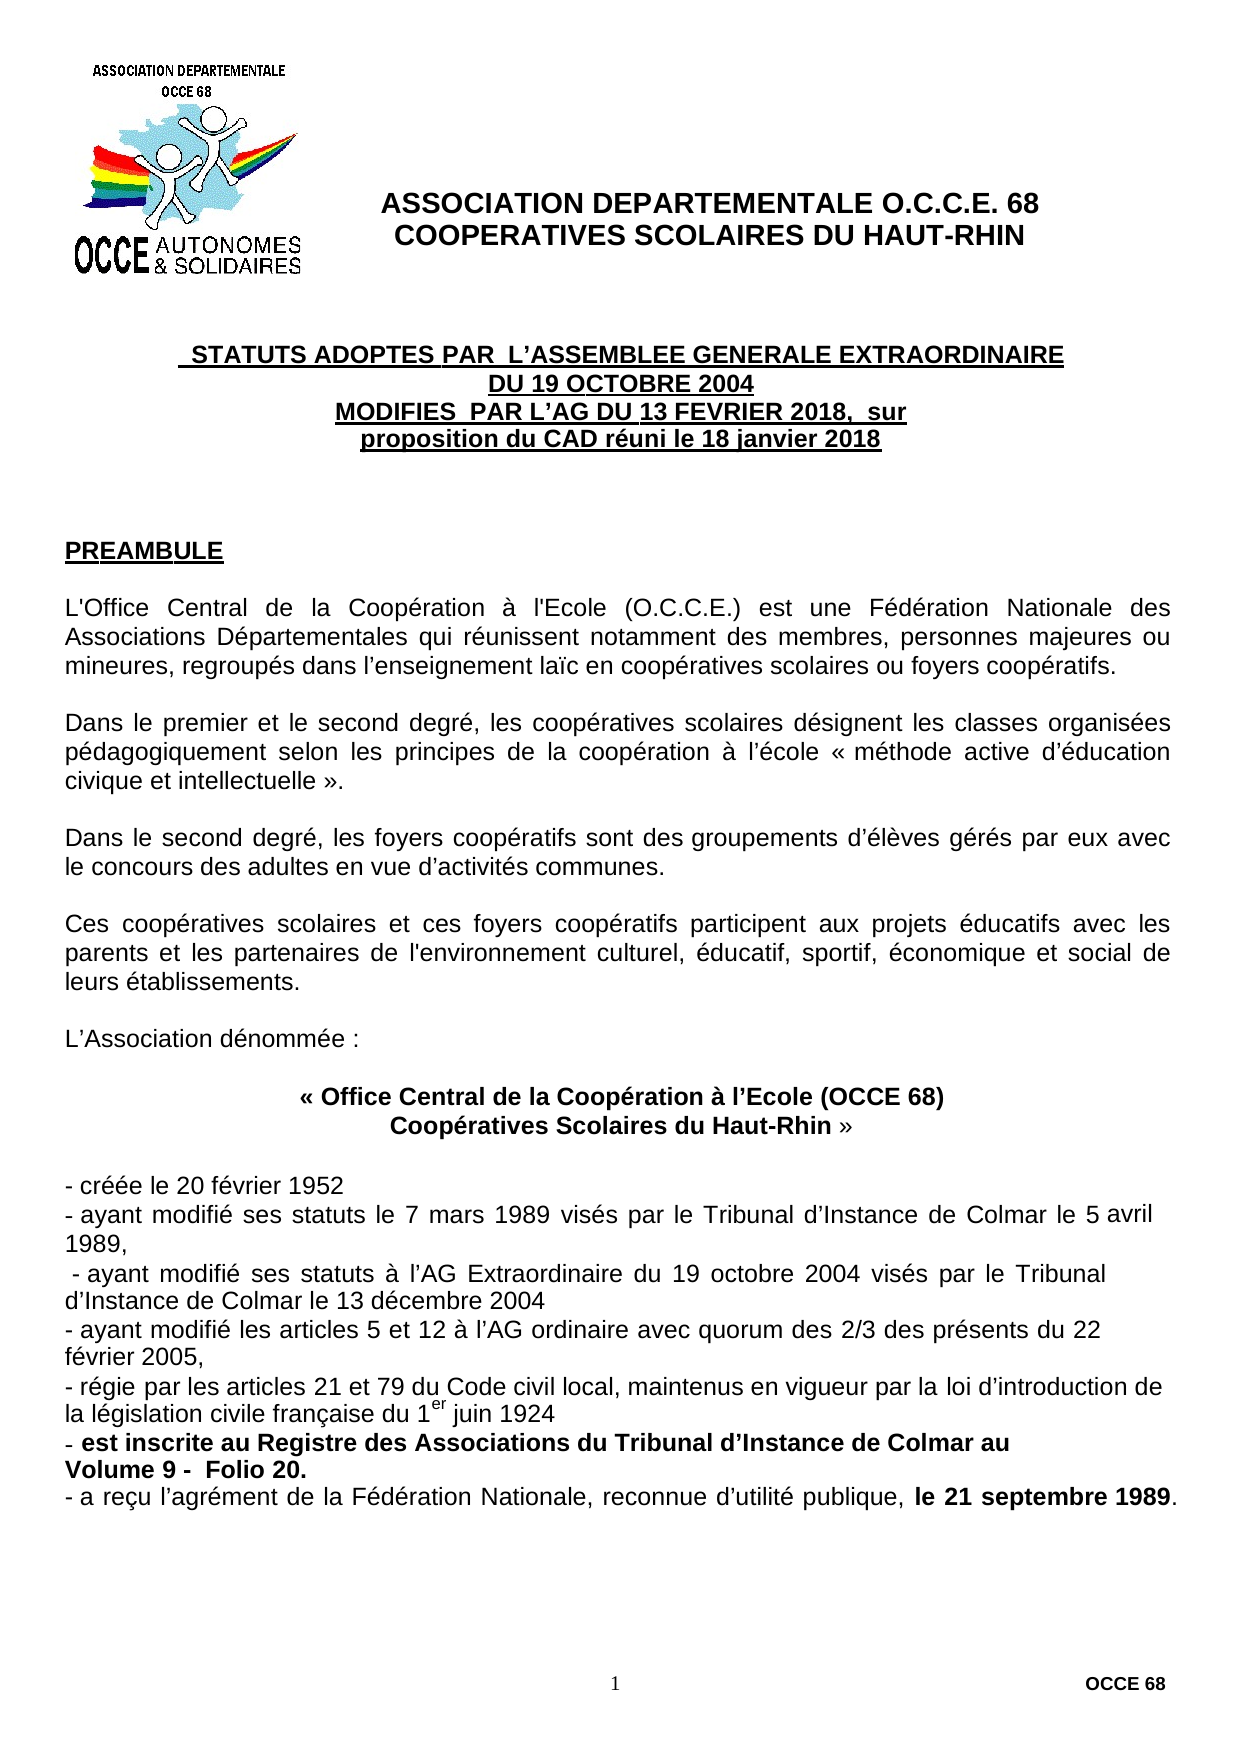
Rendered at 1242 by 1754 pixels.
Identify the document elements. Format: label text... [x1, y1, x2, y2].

text ASSOCIATION DEPARTEMENTALE O.C.C.E. 68 [376, 186, 1043, 219]
text Dans le premier et le second degré, les coopératives scolaires désignent les classes organisées pédagogiquement selon les principes de la coopération à l’école « méthode active d’éducation civique et intellectuelle ». [64, 708, 1171, 794]
text - est inscrite au Registre des Associations du Tribunal d’Instance de Colmar au [64, 1429, 1170, 1456]
picture [75, 56, 300, 274]
text Ces coopératives scolaires et ces foyers coopératifs participent aux projets éducatifs avec les parents et les partenaires de l'environnement culturel, éducatif, sportif, économique et social de leurs établissements. [64, 909, 1171, 996]
text L’Association dénommée : [64, 1024, 374, 1053]
text - créée le 20 février 1952 [64, 1171, 1179, 1199]
text - ayant modifié les articles 5 et 12 à l’AG ordinaire avec quorum des 2/3 des présents du 22 février 2005, [64, 1317, 1170, 1371]
text STATUTS ADOPTES PAR L’ASSEMBLEE GENERALE EXTRAORDINAIRE DU 19 OCTOBRE 2004 [167, 340, 1074, 397]
text « Office Central de la Coopération à l’Ecole (OCCE 68) Coopératives Scolaires du Haut-Rhin » [299, 1082, 947, 1139]
text - régie par les articles 21 et 79 du Code civil local, maintenus en vigueur par la loi d’introduction de la législation civile française du 1er juin 1924 [64, 1373, 1170, 1427]
text Dans le second degré, les foyers coopératifs sont des groupements d’élèves gérés par eux avec le concours des adultes en vue d’activités communes. [64, 823, 1170, 881]
text COOPERATIVES SCOLAIRES DU HAUT-RHIN [389, 219, 1029, 250]
text - a reçu l’agrément de la Fédération Nationale, reconnue d’utilité publique, le 21 septembre 1989. [64, 1483, 1179, 1511]
text PREAMBULE [64, 537, 1179, 564]
text L'Office Central de la Coopération à l'Ecole (O.C.C.E.) est une Fédération Nationale des Associations Départementales qui réunissent notamment des membres, personnes majeures ou mineures, regroupés dans l’enseignement laïc en coopératives scolaires ou foyers coopératifs. [64, 593, 1171, 679]
text MODIFIES PAR L’AG DU 13 FEVRIER 2018, sur proposition du CAD réuni le 18 janvier 2018 [283, 397, 958, 452]
text Volume 9 - Folio 20. [64, 1456, 1179, 1483]
text - ayant modifié ses statuts à l’AG Extraordinaire du 19 octobre 2004 visés par le Tribunal d’Instance de Colmar le 13 décembre 2004 [64, 1260, 1170, 1314]
text - ayant modifié ses statuts le 7 mars 1989 visés par le Tribunal d’Instance de Colmar le 5 avril 1989, [64, 1199, 1179, 1258]
